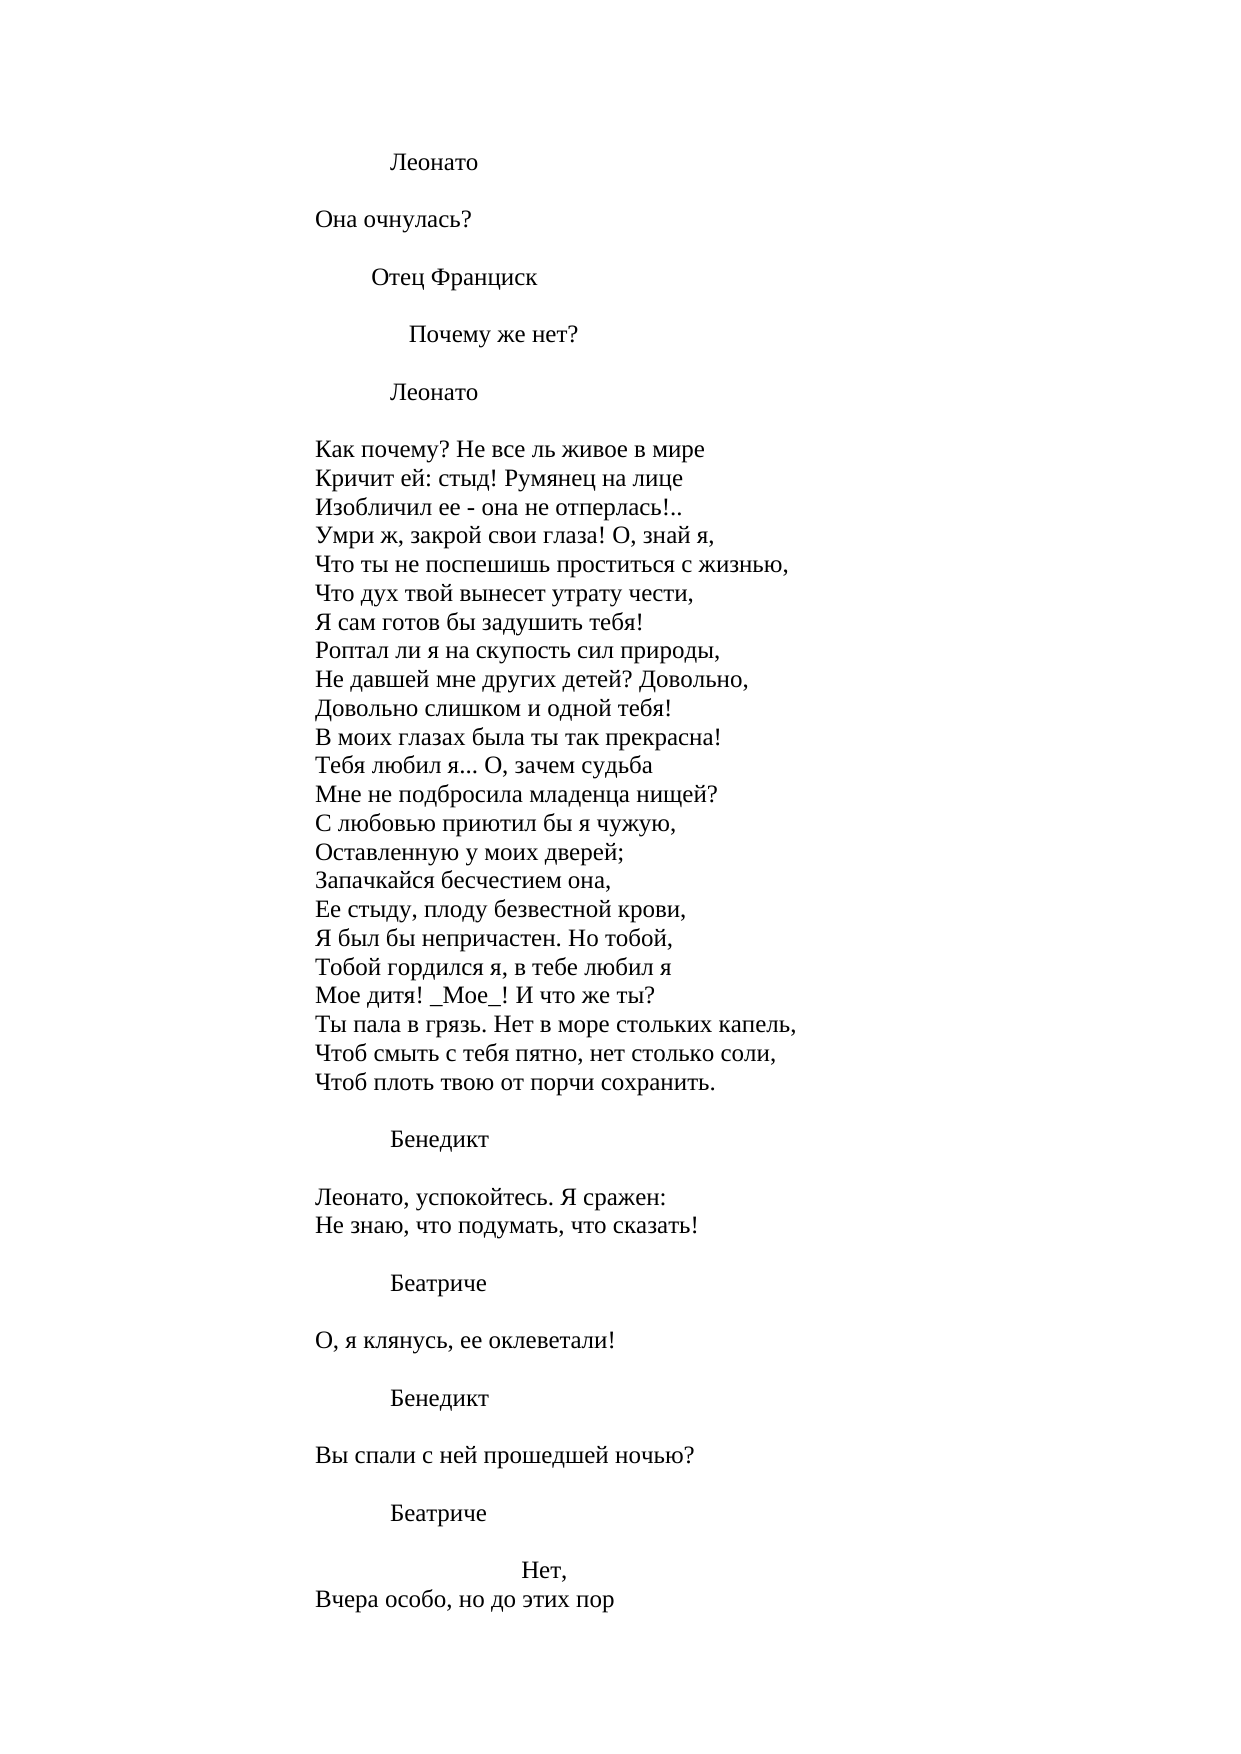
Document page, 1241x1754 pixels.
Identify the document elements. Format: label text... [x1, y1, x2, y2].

text Кричит ей: стыд! Румянец на лице [177, 463, 1152, 492]
text Вы спали с ней прошедшей ночью? [177, 1441, 1152, 1469]
text Леонато, успокойтесь. Я сражен: [177, 1182, 1152, 1211]
text Изобличил ее - она не отперлась!.. [177, 492, 1152, 521]
text Она очнулась? [177, 204, 1152, 233]
text Как почему? Не все ль живое в мире [177, 434, 1152, 463]
text Тобой гордился я, в тебе любил я [177, 952, 1152, 981]
text Леонато [177, 147, 1152, 176]
text Бенедикт [177, 1124, 1152, 1153]
text Я был бы непричастен. Но тобой, [177, 923, 1152, 952]
text Тебя любил я... О, зачем судьба [177, 751, 1152, 779]
text О, я клянусь, ее оклеветали! [177, 1326, 1152, 1354]
text Ты пала в грязь. Нет в море стольких капель, [177, 1009, 1152, 1038]
text В моих глазах была ты так прекрасна! [177, 722, 1152, 751]
text Мое дитя! _Мое_! И что же ты? [177, 981, 1152, 1009]
text Умри ж, закрой свои глаза! О, знай я, [177, 521, 1152, 549]
text Бенедикт [177, 1383, 1152, 1412]
text С любовью приютил бы я чужую, [177, 808, 1152, 837]
text Леонато [177, 377, 1152, 406]
text Мне не подбросила младенца нищей? [177, 779, 1152, 808]
text Запачкайся бесчестием она, [177, 866, 1152, 894]
text Чтоб плоть твою от порчи сохранить. [177, 1067, 1152, 1096]
text Вчера особо, но до этих пор [177, 1584, 1152, 1613]
text Беатриче [177, 1268, 1152, 1297]
text Что дух твой вынесет утрату чести, [177, 578, 1152, 607]
text Не знаю, что подумать, что сказать! [177, 1211, 1152, 1239]
text Чтоб смыть с тебя пятно, нет столько соли, [177, 1038, 1152, 1067]
text Довольно слишком и одной тебя! [177, 693, 1152, 722]
text Почему же нет? [177, 319, 1152, 348]
text Я сам готов бы задушить тебя! [177, 607, 1152, 636]
text Оставленную у моих дверей; [177, 837, 1152, 866]
text Беатриче [177, 1498, 1152, 1527]
text Ее стыду, плоду безвестной крови, [177, 894, 1152, 923]
text Что ты не поспешишь проститься с жизнью, [177, 549, 1152, 578]
text Не давшей мне других детей? Довольно, [177, 664, 1152, 693]
text Отец Франциск [177, 262, 1152, 291]
text Нет, [177, 1556, 1152, 1584]
text Роптал ли я на скупость сил природы, [177, 636, 1152, 664]
